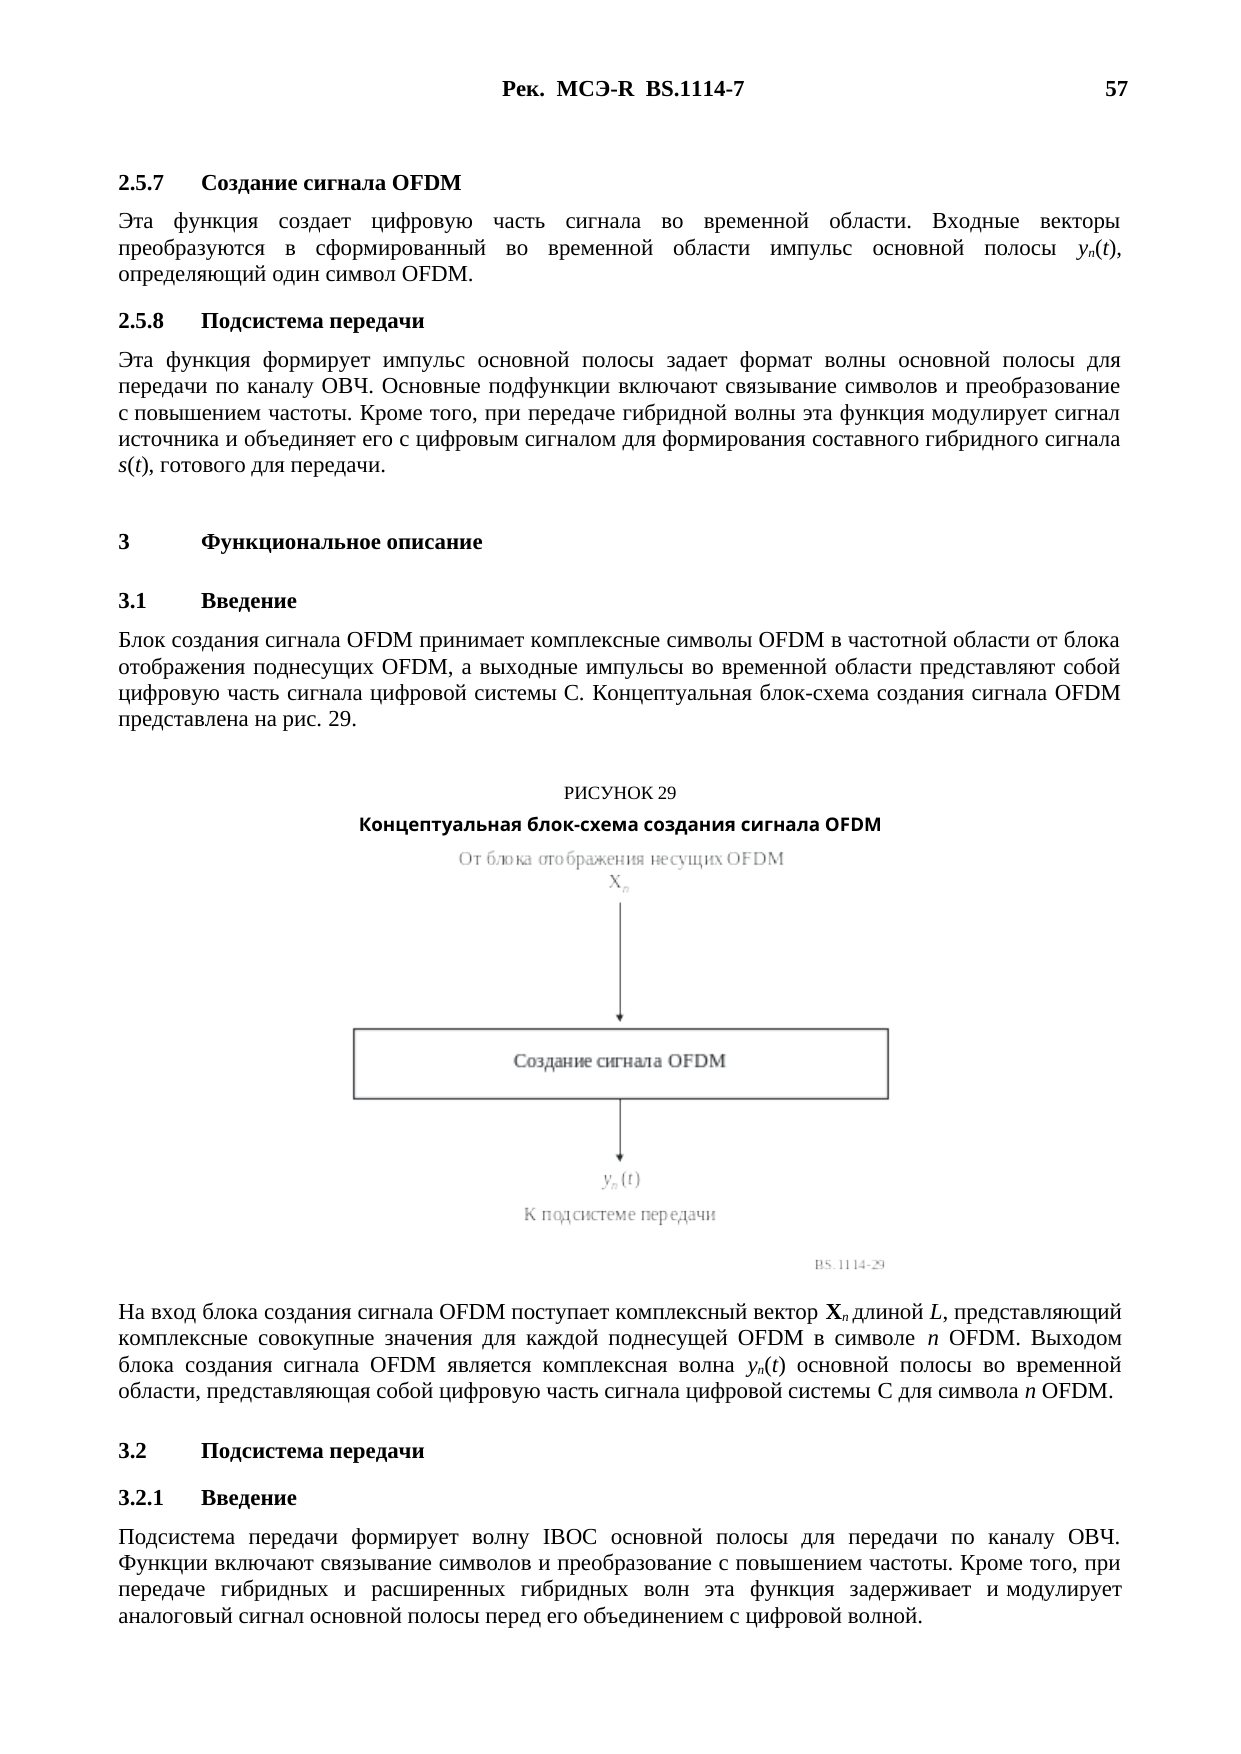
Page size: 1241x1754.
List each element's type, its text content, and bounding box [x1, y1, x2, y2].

text рисунок 29 [118, 782, 1122, 803]
text Блок создания сигнала OFDM принимает комплексные символы OFDM в частотной области от блока отображения поднесущих OFDM, а выходные импульсы во временной области представляют собой цифровую часть сигнала цифровой системы С. Концептуальная блок-схема создания сигнала OFDM представлена на рис. 29. [118, 626, 1122, 732]
title Концептуальная блок-схема создания сигнала OFDM [118, 812, 1122, 837]
text Подсистема передачи формирует волну IBOC основной полосы для передачи по каналу ОВЧ. Функции включают связывание символов и преобразование с повышением частоты. Кроме того, при передаче гибридных и расширенных гибридных волн эта функция задерживает и модулирует аналоговый сигнал основной полосы перед его объединением с цифровой волной. [118, 1523, 1122, 1628]
subtitle 3.2.1 Введение [118, 1484, 1122, 1510]
subtitle 2.5.8 Подсистема передачи [118, 307, 1122, 334]
subtitle 2.5.7 Создание сигнала OFDM [118, 168, 1122, 195]
subtitle 3 Функциональное описание [118, 528, 1122, 554]
subtitle 3.1 Введение [118, 588, 1122, 614]
text Эта функция создает цифровую часть сигнала во временной области. Входные векторы преобразуются в сформированный во временной области импульс основной полосы yn(t), определяющий один символ OFDM. [118, 207, 1122, 286]
subtitle 3.2 Подсистема передачи [118, 1437, 1122, 1463]
text На вход блока создания сигнала OFDM поступает комплексный вектор Xn длиной L, представляющий комплексные совокупные значения для каждой поднесущей OFDM в символе n OFDM. Выходом блока создания сигнала OFDM является комплексная волна yn(t) основной полосы во временной области, представляющая собой цифровую часть сигнала цифровой системы С для символа n OFDM. [118, 1298, 1122, 1403]
text Эта функция формирует импульс основной полосы задает формат волны основной полосы для передачи по каналу ОВЧ. Основные подфункции включают связывание символов и преобразование с повышением частоты. Кроме того, при передаче гибридной волны эта функция модулирует сигнал источника и объединяет его с цифровым сигналом для формирования составного гибридного сигнала s(t), готового для передачи. [118, 346, 1122, 478]
